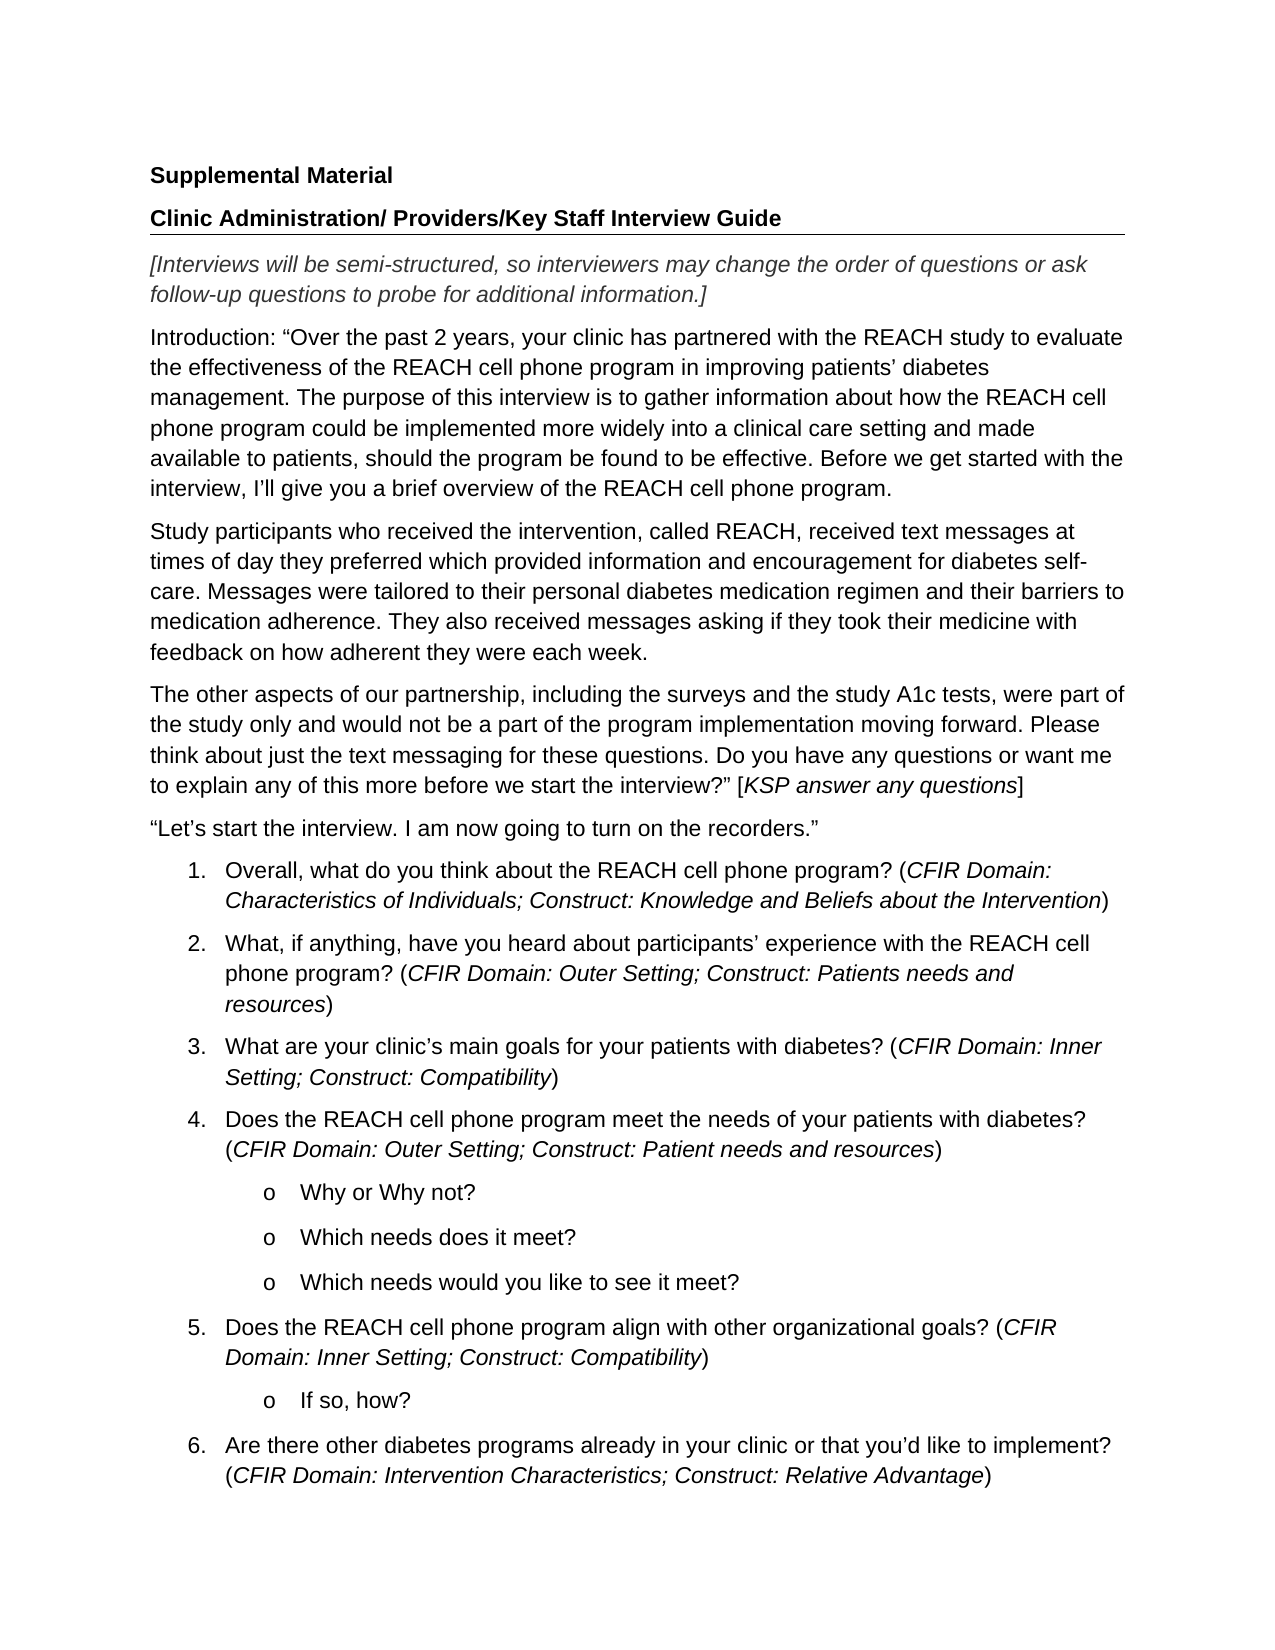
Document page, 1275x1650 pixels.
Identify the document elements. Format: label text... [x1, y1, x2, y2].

text Study participants who received the intervention, called REACH, received text messages at times of day they preferred which provided information and encouragement for diabetes self-care. Messages were tailored to their personal diabetes medication regimen and their barriers to medication adherence. They also received messages asking if they took their medicine with feedback on how adherent they were each week. [150, 518, 1125, 665]
text The other aspects of our partnership, including the surveys and the study A1c tests, were part of the study only and would not be a part of the program implementation moving forward. Please think about just the text messaging for these questions. Do you have any questions or want me to explain any of this more before we start the interview?” [KSP answer any questions] [150, 681, 1125, 798]
text Clinic Administration/ Providers/Key Staff Interview Guide [150, 205, 1125, 234]
text Supplemental Material [150, 162, 1125, 189]
list What, if anything, have you heard about participants’ experience with the REACH cell phone program? (CFIR Domain: Outer Setting; Construct: Patients needs and resources) [187, 930, 1125, 1017]
list Overall, what do you think about the REACH cell phone program? (CFIR Domain: Characteristics of Individuals; Construct: Knowledge and Beliefs about the Intervention) [187, 857, 1125, 914]
text “Let’s start the interview. I am now going to turn on the recorders.” [150, 814, 1125, 841]
text Introduction: “Over the past 2 years, your clinic has partnered with the REACH study to evaluate the effectiveness of the REACH cell phone program in improving patients’ diabetes management. The purpose of this interview is to gather information about how the REACH cell phone program could be implemented more widely into a clinical care setting and made available to patients, should the program be found to be effective. Before we get started with the interview, I’ll give you a brief overview of the REACH cell phone program. [150, 324, 1125, 501]
list Which needs would you like to see it meet? [262, 1269, 1125, 1297]
list What are your clinic’s main goals for your patients with diabetes? (CFIR Domain: Inner Setting; Construct: Compatibility) [187, 1033, 1125, 1090]
list Are there other diabetes programs already in your clinic or that you’d like to implement? (CFIR Domain: Intervention Characteristics; Construct: Relative Advantage) [187, 1432, 1125, 1489]
list Which needs does it meet? [262, 1224, 1125, 1252]
text [Interviews will be semi-structured, so interviewers may change the order of questions or ask follow-up questions to probe for additional information.] [150, 251, 1125, 308]
list If so, how? [262, 1387, 1125, 1415]
list Does the REACH cell phone program meet the needs of your patients with diabetes? (CFIR Domain: Outer Setting; Construct: Patient needs and resources) [187, 1106, 1125, 1163]
list Does the REACH cell phone program align with other organizational goals? (CFIR Domain: Inner Setting; Construct: Compatibility) [187, 1314, 1125, 1371]
list Why or Why not? [262, 1179, 1125, 1207]
